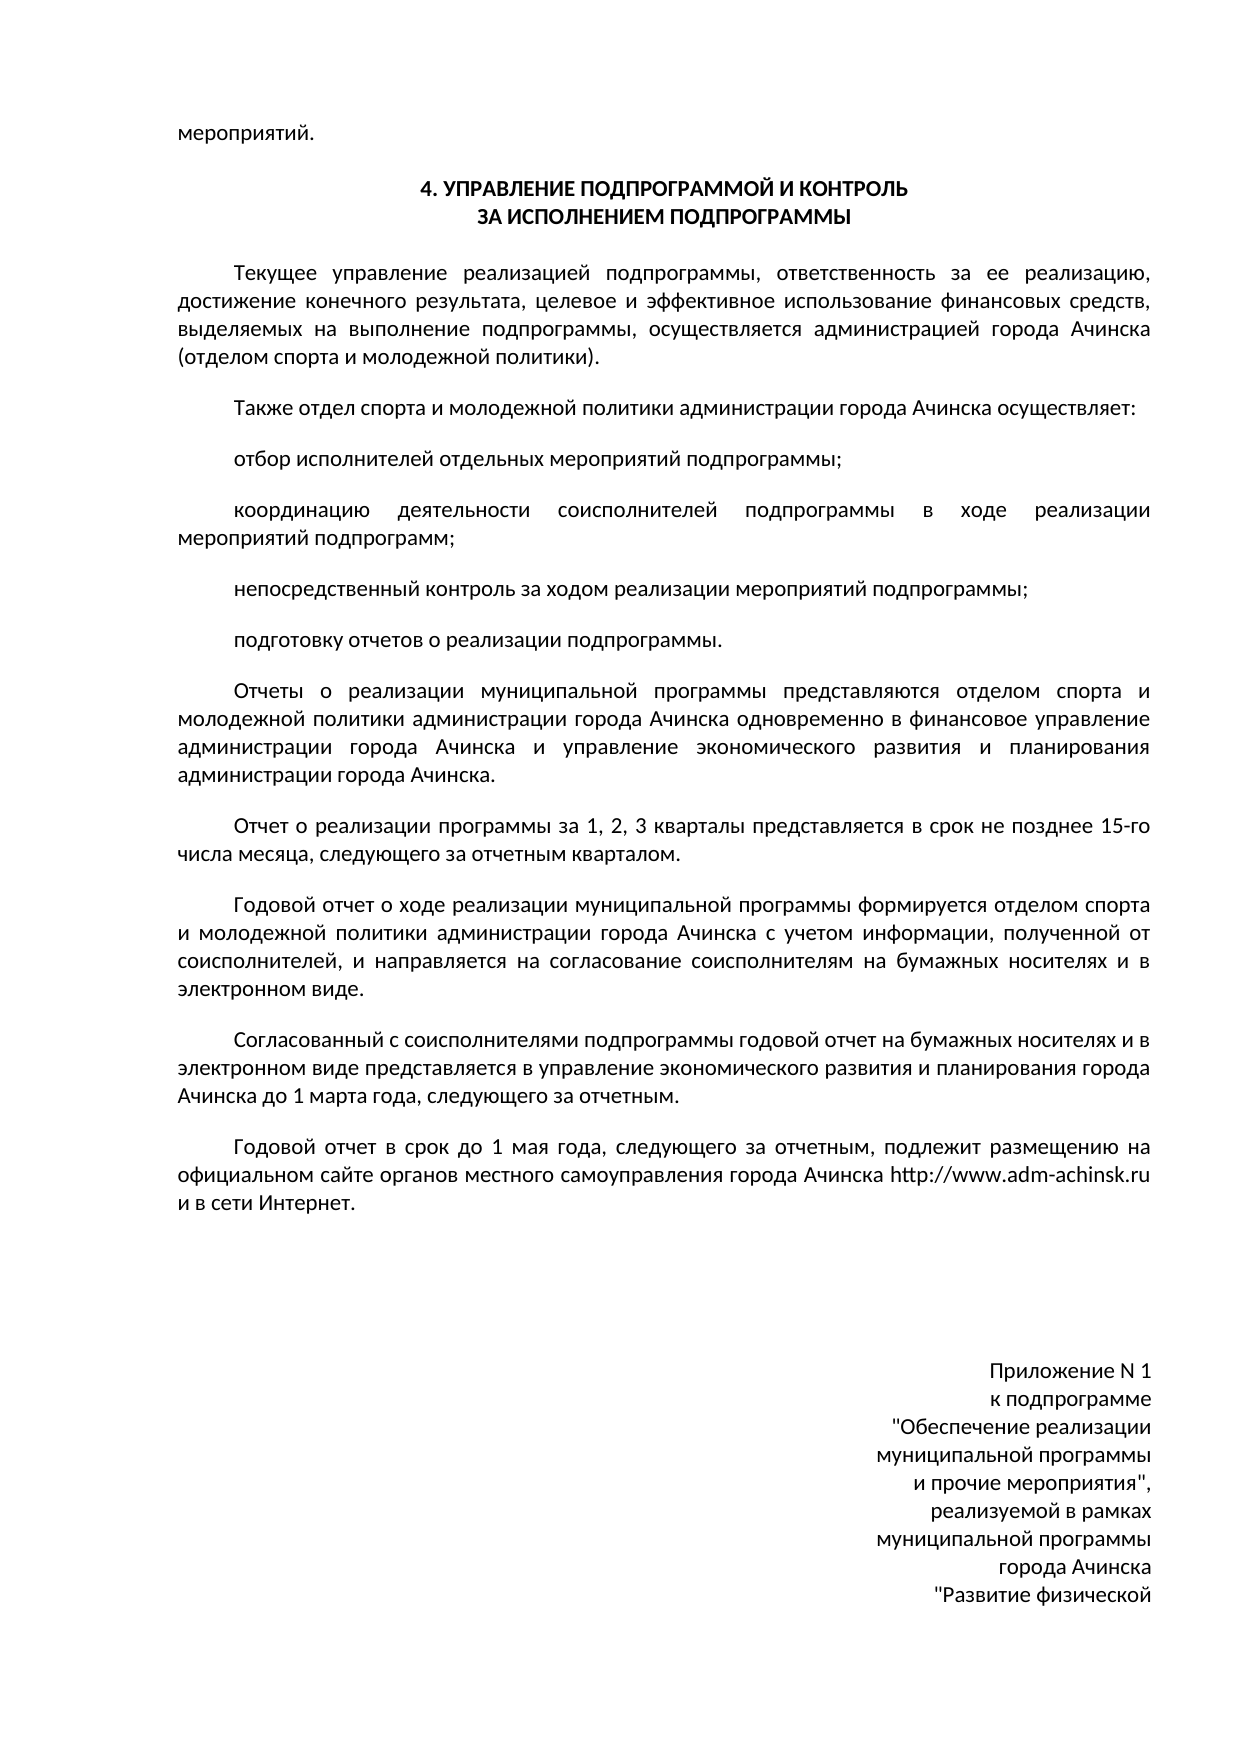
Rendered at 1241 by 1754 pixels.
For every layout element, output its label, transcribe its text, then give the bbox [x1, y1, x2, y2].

text Текущее управление реализацией подпрограммы, ответственность за ее реализацию, достижение конечного результата, целевое и эффективное использование финансовых средств, выделяемых на выполнение подпрограммы, осуществляется администрацией города Ачинска (отделом спорта и молодежной политики). [177, 258, 1152, 370]
text Приложение N 1 [177, 1356, 1152, 1384]
text Годовой отчет в срок до 1 мая года, следующего за отчетным, подлежит размещению на официальном сайте органов местного самоуправления города Ачинска http://www.adm-achinsk.ru и в сети Интернет. [177, 1132, 1152, 1216]
text координацию деятельности соисполнителей подпрограммы в ходе реализации мероприятий подпрограмм; [177, 495, 1152, 551]
text Отчеты о реализации муниципальной программы представляются отделом спорта и молодежной политики администрации города Ачинска одновременно в финансовое управление администрации города Ачинска и управление экономического развития и планирования администрации города Ачинска. [177, 676, 1152, 788]
text подготовку отчетов о реализации подпрограммы. [177, 625, 1152, 653]
text Также отдел спорта и молодежной политики администрации города Ачинска осуществляет: [177, 393, 1152, 421]
text Согласованный с соисполнителями подпрограммы годовой отчет на бумажных носителях и в электронном виде представляется в управление экономического развития и планирования города Ачинска до 1 марта года, следующего за отчетным. [177, 1025, 1152, 1109]
text Отчет о реализации программы за 1, 2, 3 кварталы представляется в срок не позднее 15-го числа месяца, следующего за отчетным кварталом. [177, 811, 1152, 867]
title 4. УПРАВЛЕНИЕ ПОДПРОГРАММОЙ И КОНТРОЛЬ [177, 174, 1152, 202]
text Годовой отчет о ходе реализации муниципальной программы формируется отделом спорта и молодежной политики администрации города Ачинска с учетом информации, полученной от соисполнителей, и направляется на согласование соисполнителям на бумажных носителях и в электронном виде. [177, 890, 1152, 1002]
text муниципальной программы [177, 1524, 1152, 1552]
text реализуемой в рамках [177, 1496, 1152, 1524]
text муниципальной программы [177, 1440, 1152, 1468]
text и прочие мероприятия", [177, 1468, 1152, 1496]
text к подпрограмме [177, 1384, 1152, 1412]
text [177, 118, 1152, 146]
title ЗА ИСПОЛНЕНИЕМ ПОДПРОГРАММЫ [177, 202, 1152, 230]
text "Развитие физической [177, 1580, 1152, 1608]
text отбор исполнителей отдельных мероприятий подпрограммы; [177, 444, 1152, 472]
text "Обеспечение реализации [177, 1412, 1152, 1440]
text непосредственный контроль за ходом реализации мероприятий подпрограммы; [177, 574, 1152, 602]
text города Ачинска [177, 1552, 1152, 1580]
